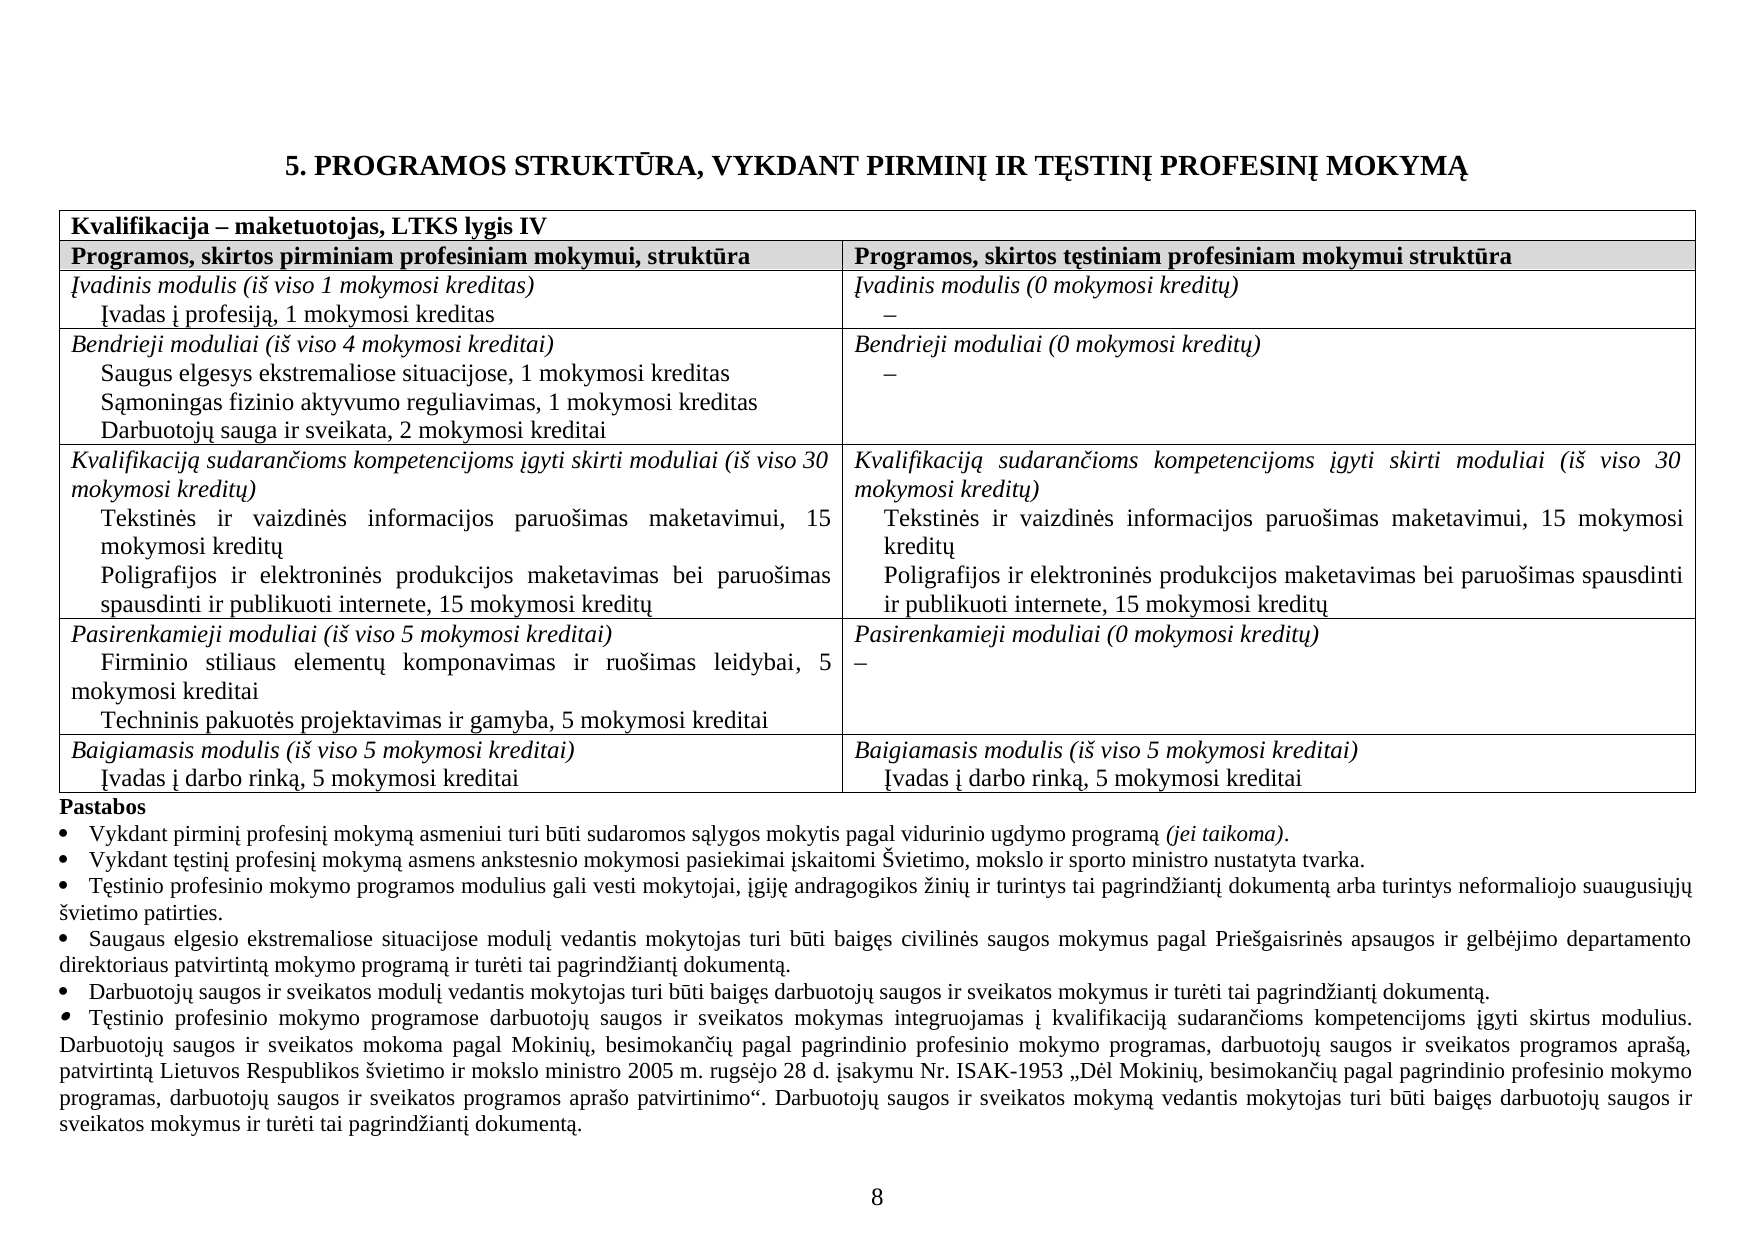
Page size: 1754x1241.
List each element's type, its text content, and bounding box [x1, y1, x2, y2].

table_cell Baigiamasis modulis (iš viso 5 mokymosi kreditai) Įvadas į darbo rinką, 5 mokymosi kreditai [60, 735, 842, 792]
table_cell Baigiamasis modulis (iš viso 5 mokymosi kreditai) Įvadas į darbo rinką, 5 mokymosi kreditai [843, 735, 1695, 792]
table_cell Programos, skirtos pirminiam profesiniam mokymui, struktūra [60, 241, 842, 269]
text 5. PROGRAMOS STRUKTŪRA, VYKDANT PIRMINĮ IR TĘSTINĮ PROFESINĮ MOKYMĄ [59, 148, 1695, 181]
list Vykdant pirminį profesinį mokymą asmeniui turi būti sudaromos sąlygos mokytis pagal vidurinio ugdymo programą (jei taikoma). [59, 820, 1695, 846]
text Pastabos [59, 793, 1695, 820]
list Vykdant tęstinį profesinį mokymą asmens ankstesnio mokymosi pasiekimai įskaitomi Švietimo, mokslo ir sporto ministro nustatyta tvarka. [59, 846, 1695, 872]
table_cell Pasirenkamieji moduliai (iš viso 5 mokymosi kreditai) Firminio stiliaus elementų komponavimas ir ruošimas leidybai, 5 mokymosi kreditai Techninis pakuotės projektavimas ir gamyba, 5 mokymosi kreditai [60, 619, 842, 734]
table_cell Bendrieji moduliai (0 mokymosi kreditų) – [843, 329, 1695, 444]
table_cell Pasirenkamieji moduliai (0 mokymosi kreditų) – [843, 619, 1695, 734]
table_cell Įvadinis modulis (0 mokymosi kreditų) – [843, 271, 1695, 328]
list Darbuotojų saugos ir sveikatos modulį vedantis mokytojas turi būti baigęs darbuotojų saugos ir sveikatos mokymus ir turėti tai pagrindžiantį dokumentą. [59, 978, 1695, 1004]
list Tęstinio profesinio mokymo programos modulius gali vesti mokytojai, įgiję andragogikos žinių ir turintys tai pagrindžiantį dokumentą arba turintys neformaliojo suaugusiųjų švietimo patirties. [59, 872, 1695, 925]
table_header Kvalifikacija – maketuotojas, LTKS lygis IV [60, 211, 1695, 240]
table_cell Programos, skirtos tęstiniam profesiniam mokymui struktūra [843, 241, 1695, 269]
table_cell Kvalifikaciją sudarančioms kompetencijoms įgyti skirti moduliai (iš viso 30 mokymosi kreditų) Tekstinės ir vaizdinės informacijos paruošimas maketavimui, 15 mokymosi kreditų Poligrafijos ir elektroninės produkcijos maketavimas bei paruošimas spausdinti ir publikuoti internete, 15 mokymosi kreditų [60, 445, 842, 618]
table_cell Bendrieji moduliai (iš viso 4 mokymosi kreditai) Saugus elgesys ekstremaliose situacijose, 1 mokymosi kreditas Sąmoningas fizinio aktyvumo reguliavimas, 1 mokymosi kreditas Darbuotojų sauga ir sveikata, 2 mokymosi kreditai [60, 329, 842, 444]
list Tęstinio profesinio mokymo programose darbuotojų saugos ir sveikatos mokymas integruojamas į kvalifikaciją sudarančioms kompetencijoms įgyti skirtus modulius. Darbuotojų saugos ir sveikatos mokoma pagal Mokinių, besimokančių pagal pagrindinio profesinio mokymo programas, darbuotojų saugos ir sveikatos programos aprašą, patvirtintą Lietuvos Respublikos švietimo ir mokslo ministro 2005 m. rugsėjo 28 d. įsakymu Nr. ISAK-1953 „Dėl Mokinių, besimokančių pagal pagrindinio profesinio mokymo programas, darbuotojų saugos ir sveikatos programos aprašo patvirtinimo“. Darbuotojų saugos ir sveikatos mokymą vedantis mokytojas turi būti baigęs darbuotojų saugos ir sveikatos mokymus ir turėti tai pagrindžiantį dokumentą. [59, 1004, 1695, 1136]
table_cell Kvalifikaciją sudarančioms kompetencijoms įgyti skirti moduliai (iš viso 30 mokymosi kreditų) Tekstinės ir vaizdinės informacijos paruošimas maketavimui, 15 mokymosi kreditų Poligrafijos ir elektroninės produkcijos maketavimas bei paruošimas spausdinti ir publikuoti internete, 15 mokymosi kreditų [843, 445, 1695, 618]
list Saugaus elgesio ekstremaliose situacijose modulį vedantis mokytojas turi būti baigęs civilinės saugos mokymus pagal Priešgaisrinės apsaugos ir gelbėjimo departamento direktoriaus patvirtintą mokymo programą ir turėti tai pagrindžiantį dokumentą. [59, 925, 1695, 978]
table_cell Įvadinis modulis (iš viso 1 mokymosi kreditas) Įvadas į profesiją, 1 mokymosi kreditas [60, 271, 842, 328]
